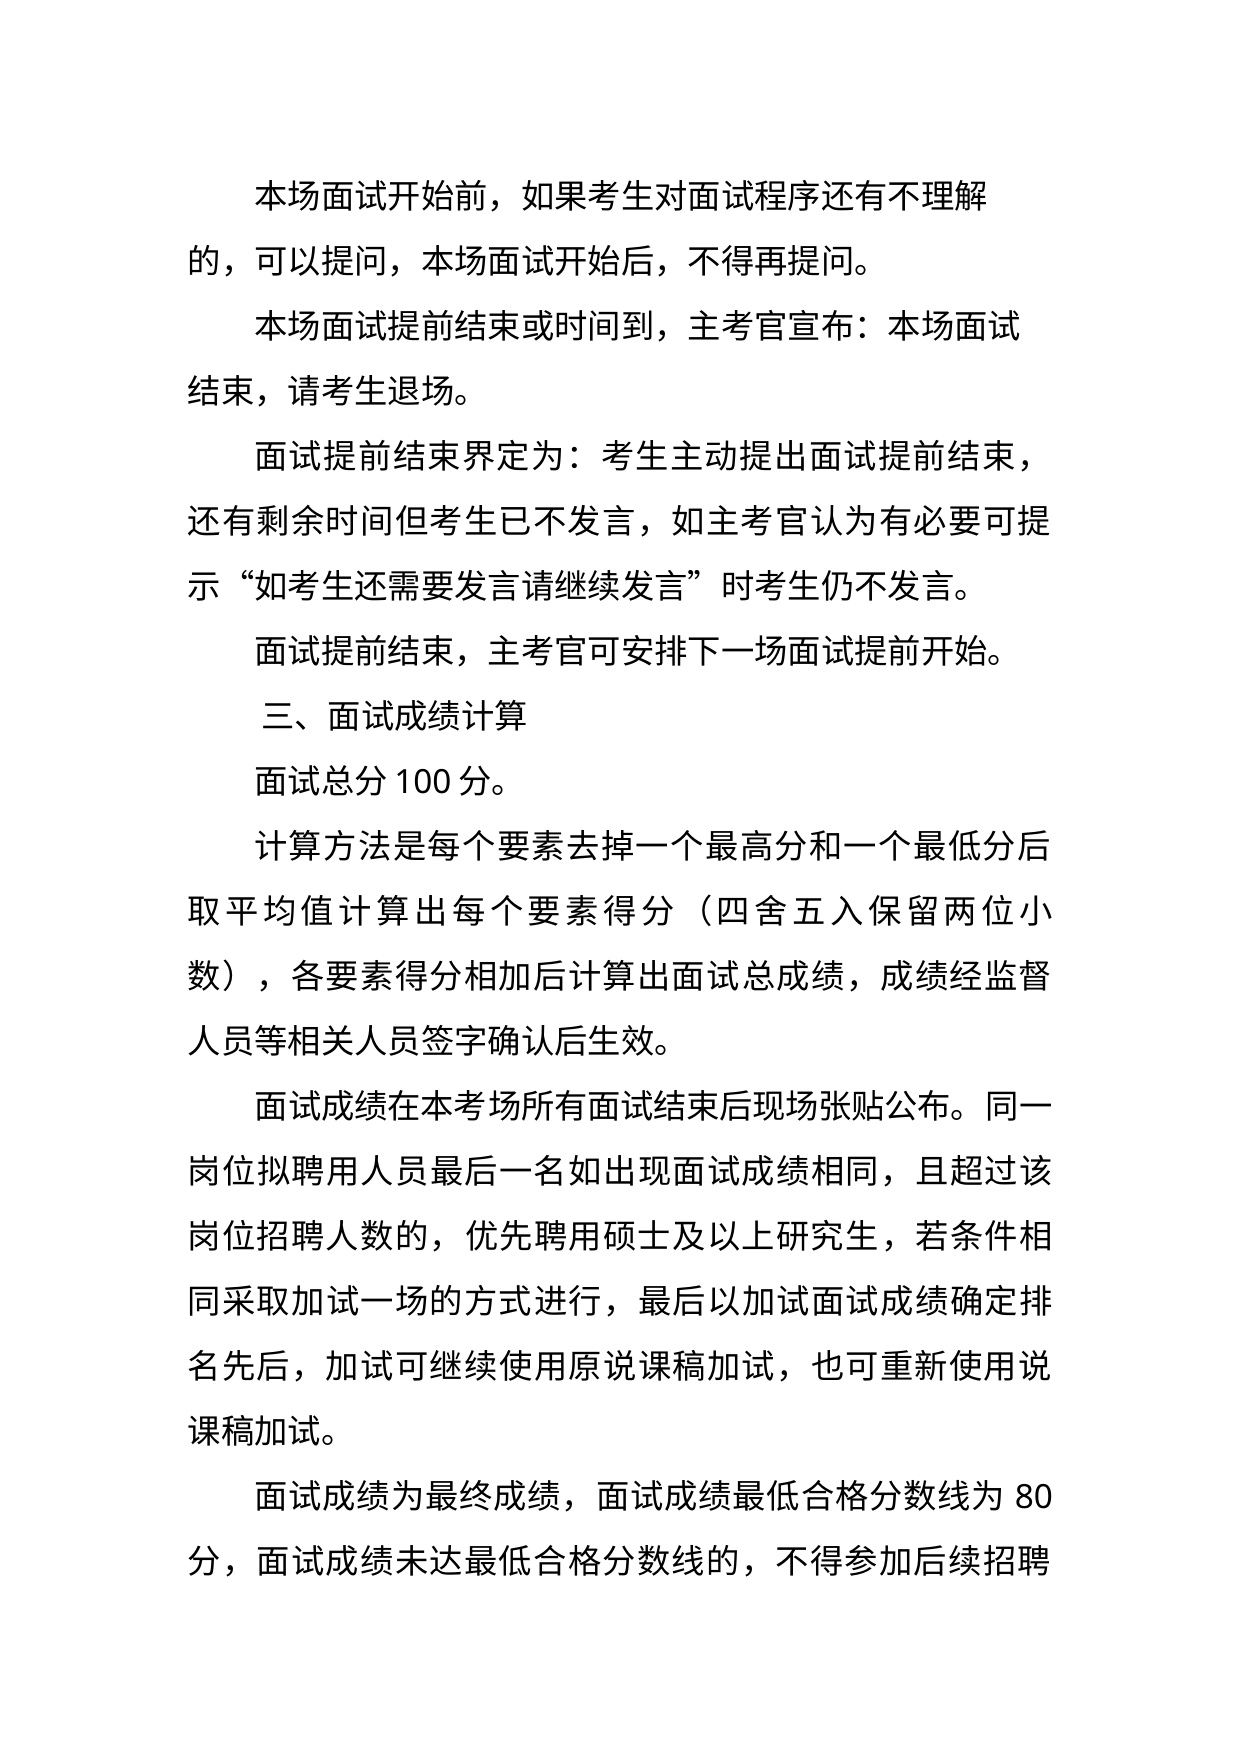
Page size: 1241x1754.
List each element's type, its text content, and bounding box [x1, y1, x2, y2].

text 本场面试开始前，如果考生对面试程序还有不理解的，可以提问，本场面试开始后，不得再提问。 [187, 162, 1053, 292]
text 面试总分100分。 [187, 747, 1053, 812]
text 三、面试成绩计算 [187, 682, 1053, 747]
text 面试提前结束界定为：考生主动提出面试提前结束，还有剩余时间但考生已不发言，如主考官认为有必要可提示“如考生还需要发言请继续发言”时考生仍不发言。 [187, 422, 1053, 617]
text 计算方法是每个要素去掉一个最高分和一个最低分后取平均值计算出每个要素得分（四舍五入保留两位小数），各要素得分相加后计算出面试总成绩，成绩经监督人员等相关人员签字确认后生效。 [187, 812, 1053, 1072]
text 面试成绩在本考场所有面试结束后现场张贴公布。同一岗位拟聘用人员最后一名如出现面试成绩相同，且超过该岗位招聘人数的，优先聘用硕士及以上研究生，若条件相同采取加试一场的方式进行，最后以加试面试成绩确定排名先后，加试可继续使用原说课稿加试，也可重新使用说课稿加试。 [187, 1072, 1053, 1462]
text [187, 1462, 1053, 1592]
text 面试提前结束，主考官可安排下一场面试提前开始。 [187, 617, 1053, 682]
text 本场面试提前结束或时间到，主考官宣布：本场面试结束，请考生退场。 [187, 292, 1053, 422]
